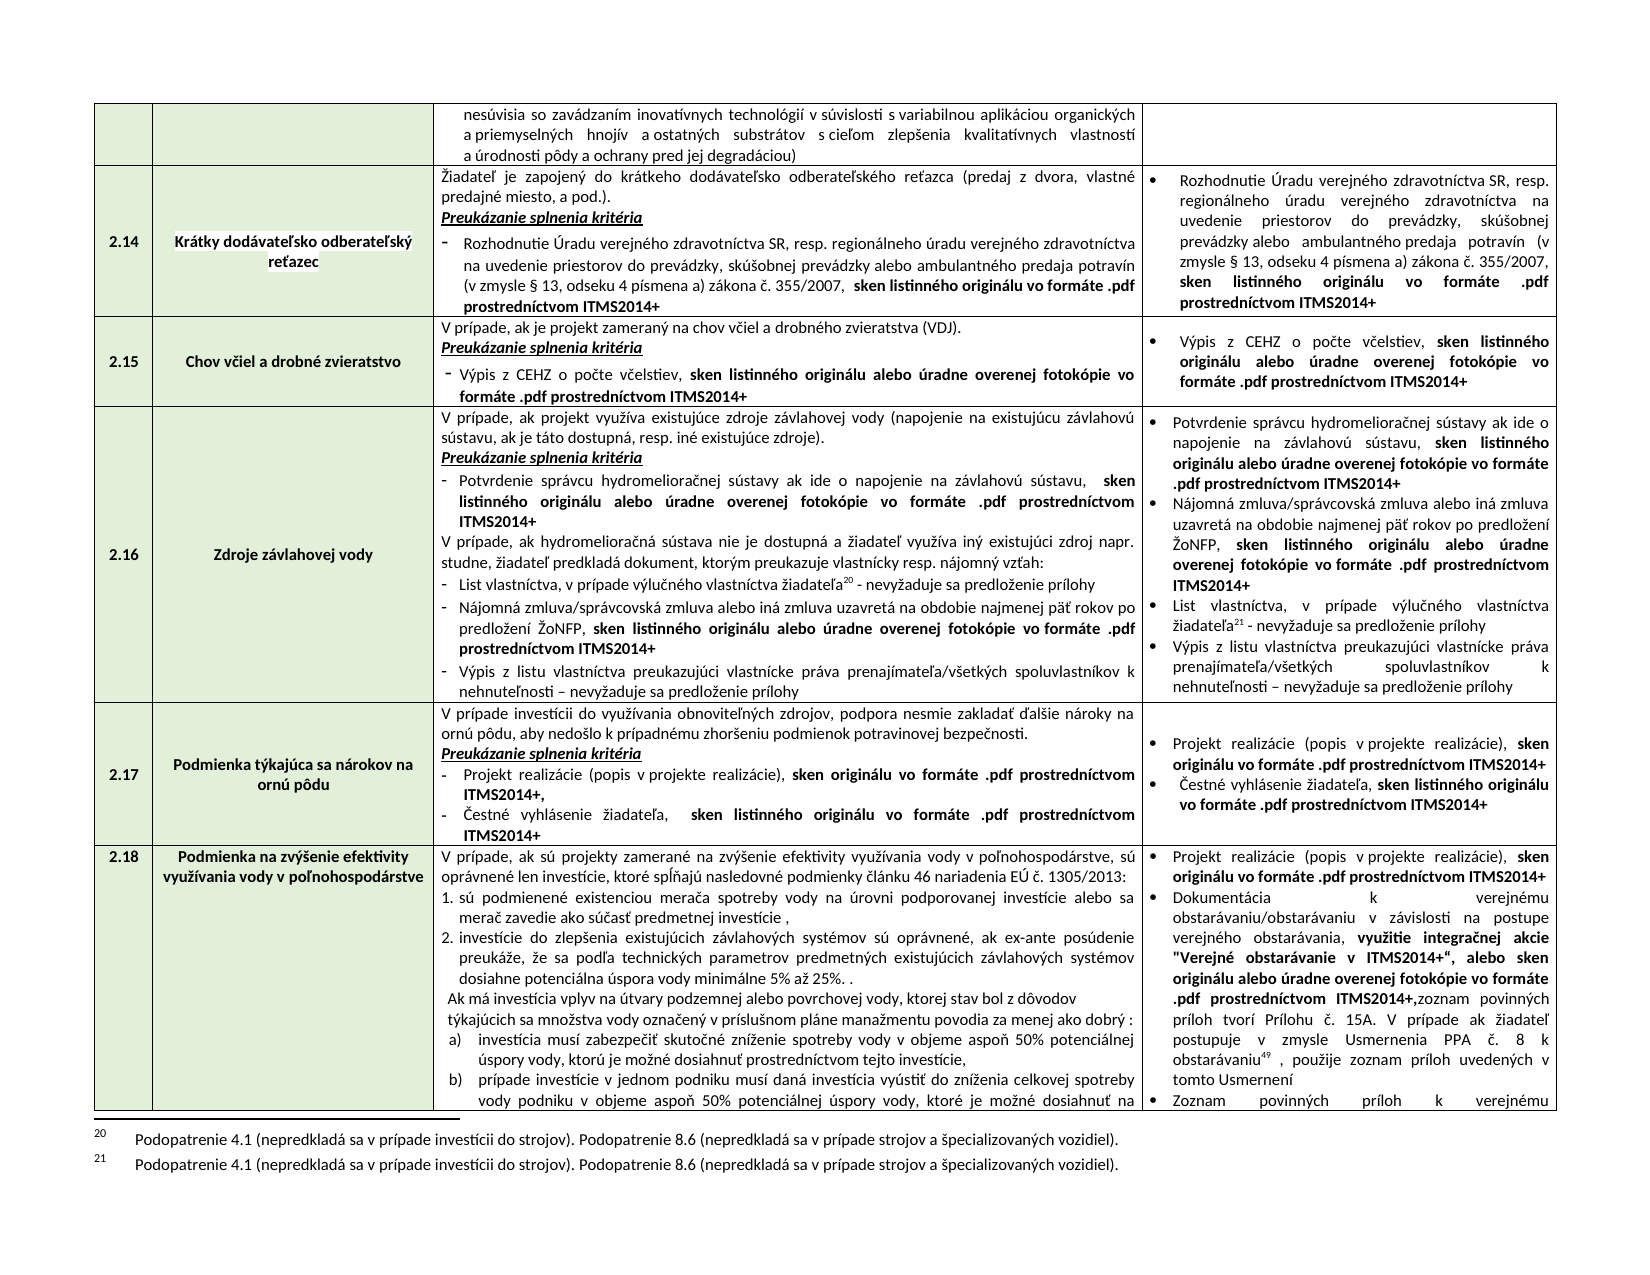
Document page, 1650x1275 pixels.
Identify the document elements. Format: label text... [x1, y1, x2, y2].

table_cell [1143, 104, 1556, 165]
table_cell 2.17 [95, 703, 152, 845]
table_cell Výpis z CEHZ o počte včelstiev, sken listinného originálu alebo úradne overenej fotokópie vo formáte .pdf prostredníctvom ITMS2014+ [1143, 317, 1556, 406]
table_cell 2.15 [95, 317, 152, 406]
table_cell Potvrdenie správcu hydromelioračnej sústavy ak ide o napojenie na závlahovú sústavu, sken listinného originálu alebo úradne overenej fotokópie vo formáte .pdf prostredníctvom ITMS2014+ Nájomná zmluva/správcovská zmluva alebo iná zmluva uzavretá na obdobie najmenej päť rokov po predložení ŽoNFP, sken listinného originálu alebo úradne overenej fotokópie vo formáte .pdf prostredníctvom ITMS2014+ List vlastníctva, v prípade výlučného vlastníctva žiadateľa - nevyžaduje sa predloženie prílohy Výpis z listu vlastníctva preukazujúci vlastnícke práva prenajímateľa/všetkých spoluvlastníkov k nehnuteľnosti – nevyžaduje sa predloženie prílohy [1143, 407, 1556, 702]
table_cell Rozhodnutie Úradu verejného zdravotníctva SR, resp. regionálneho úradu verejného zdravotníctva na uvedenie priestorov do prevádzky, skúšobnej prevádzky alebo ambulantného predaja potravín (v zmysle § 13, odseku 4 písmena a) zákona č. 355/2007, sken listinného originálu vo formáte .pdf prostredníctvom ITMS2014+ [1143, 166, 1556, 316]
table_cell Podmienka týkajúca sa nárokov na ornú pôdu [153, 703, 433, 845]
table_cell Krátky dodávateľsko odberateľský reťazec [153, 166, 433, 316]
table_cell V prípade, ak je projekt zameraný na chov včiel a drobného zvieratstva (VDJ). Preukázanie splnenia kritéria Výpis z CEHZ o počte včelstiev, sken listinného originálu alebo úradne overenej fotokópie vo formáte .pdf prostredníctvom ITMS2014+ [434, 317, 1142, 406]
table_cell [434, 104, 1142, 165]
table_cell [1143, 846, 1556, 1110]
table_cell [434, 846, 1142, 1110]
table_cell Projekt realizácie (popis v projekte realizácie), sken originálu vo formáte .pdf prostredníctvom ITMS2014+ Čestné vyhlásenie žiadateľa, sken listinného originálu vo formáte .pdf prostredníctvom ITMS2014+ [1143, 703, 1556, 845]
table_cell Chov včiel a drobné zvieratstvo [153, 317, 433, 406]
table_cell 2.16 [95, 407, 152, 702]
table_cell 2.13 [95, 104, 152, 165]
table_cell V prípade, ak projekt využíva existujúce zdroje závlahovej vody (napojenie na existujúcu závlahovú sústavu, ak je táto dostupná, resp. iné existujúce zdroje). Preukázanie splnenia kritéria Potvrdenie správcu hydromelioračnej sústavy ak ide o napojenie na závlahovú sústavu, sken listinného originálu alebo úradne overenej fotokópie vo formáte .pdf prostredníctvom ITMS2014+ V prípade, ak hydromelioračná sústava nie je dostupná a žiadateľ využíva iný existujúci zdroj napr. studne, žiadateľ predkladá dokument, ktorým preukazuje vlastnícky resp. nájomný vzťah: List vlastníctva, v prípade výlučného vlastníctva žiadateľa - nevyžaduje sa predloženie prílohy Nájomná zmluva/správcovská zmluva alebo iná zmluva uzavretá na obdobie najmenej päť rokov po predložení ŽoNFP, sken listinného originálu alebo úradne overenej fotokópie vo formáte .pdf prostredníctvom ITMS2014+ Výpis z listu vlastníctva preukazujúci vlastnícke práva prenajímateľa/všetkých spoluvlastníkov k nehnuteľnosti – nevyžaduje sa predloženie prílohy [434, 407, 1142, 702]
table_cell 2.18 [95, 846, 152, 1110]
table_cell 2.14 [95, 166, 152, 316]
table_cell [153, 104, 433, 165]
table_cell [153, 846, 433, 1110]
table_cell V prípade investícii do využívania obnoviteľných zdrojov, podpora nesmie zakladať ďalšie nároky na ornú pôdu, aby nedošlo k prípadnému zhoršeniu podmienok potravinovej bezpečnosti. Preukázanie splnenia kritéria Projekt realizácie (popis v projekte realizácie), sken originálu vo formáte .pdf prostredníctvom ITMS2014+, Čestné vyhlásenie žiadateľa, sken listinného originálu vo formáte .pdf prostredníctvom ITMS2014+ [434, 703, 1142, 845]
table_cell Zdroje závlahovej vody [153, 407, 433, 702]
table_cell Žiadateľ je zapojený do krátkeho dodávateľsko odberateľského reťazca (predaj z dvora, vlastné predajné miesto, a pod.). Preukázanie splnenia kritéria Rozhodnutie Úradu verejného zdravotníctva SR, resp. regionálneho úradu verejného zdravotníctva na uvedenie priestorov do prevádzky, skúšobnej prevádzky alebo ambulantného predaja potravín (v zmysle § 13, odseku 4 písmena a) zákona č. 355/2007, sken listinného originálu vo formáte .pdf prostredníctvom ITMS2014+ [434, 166, 1142, 316]
